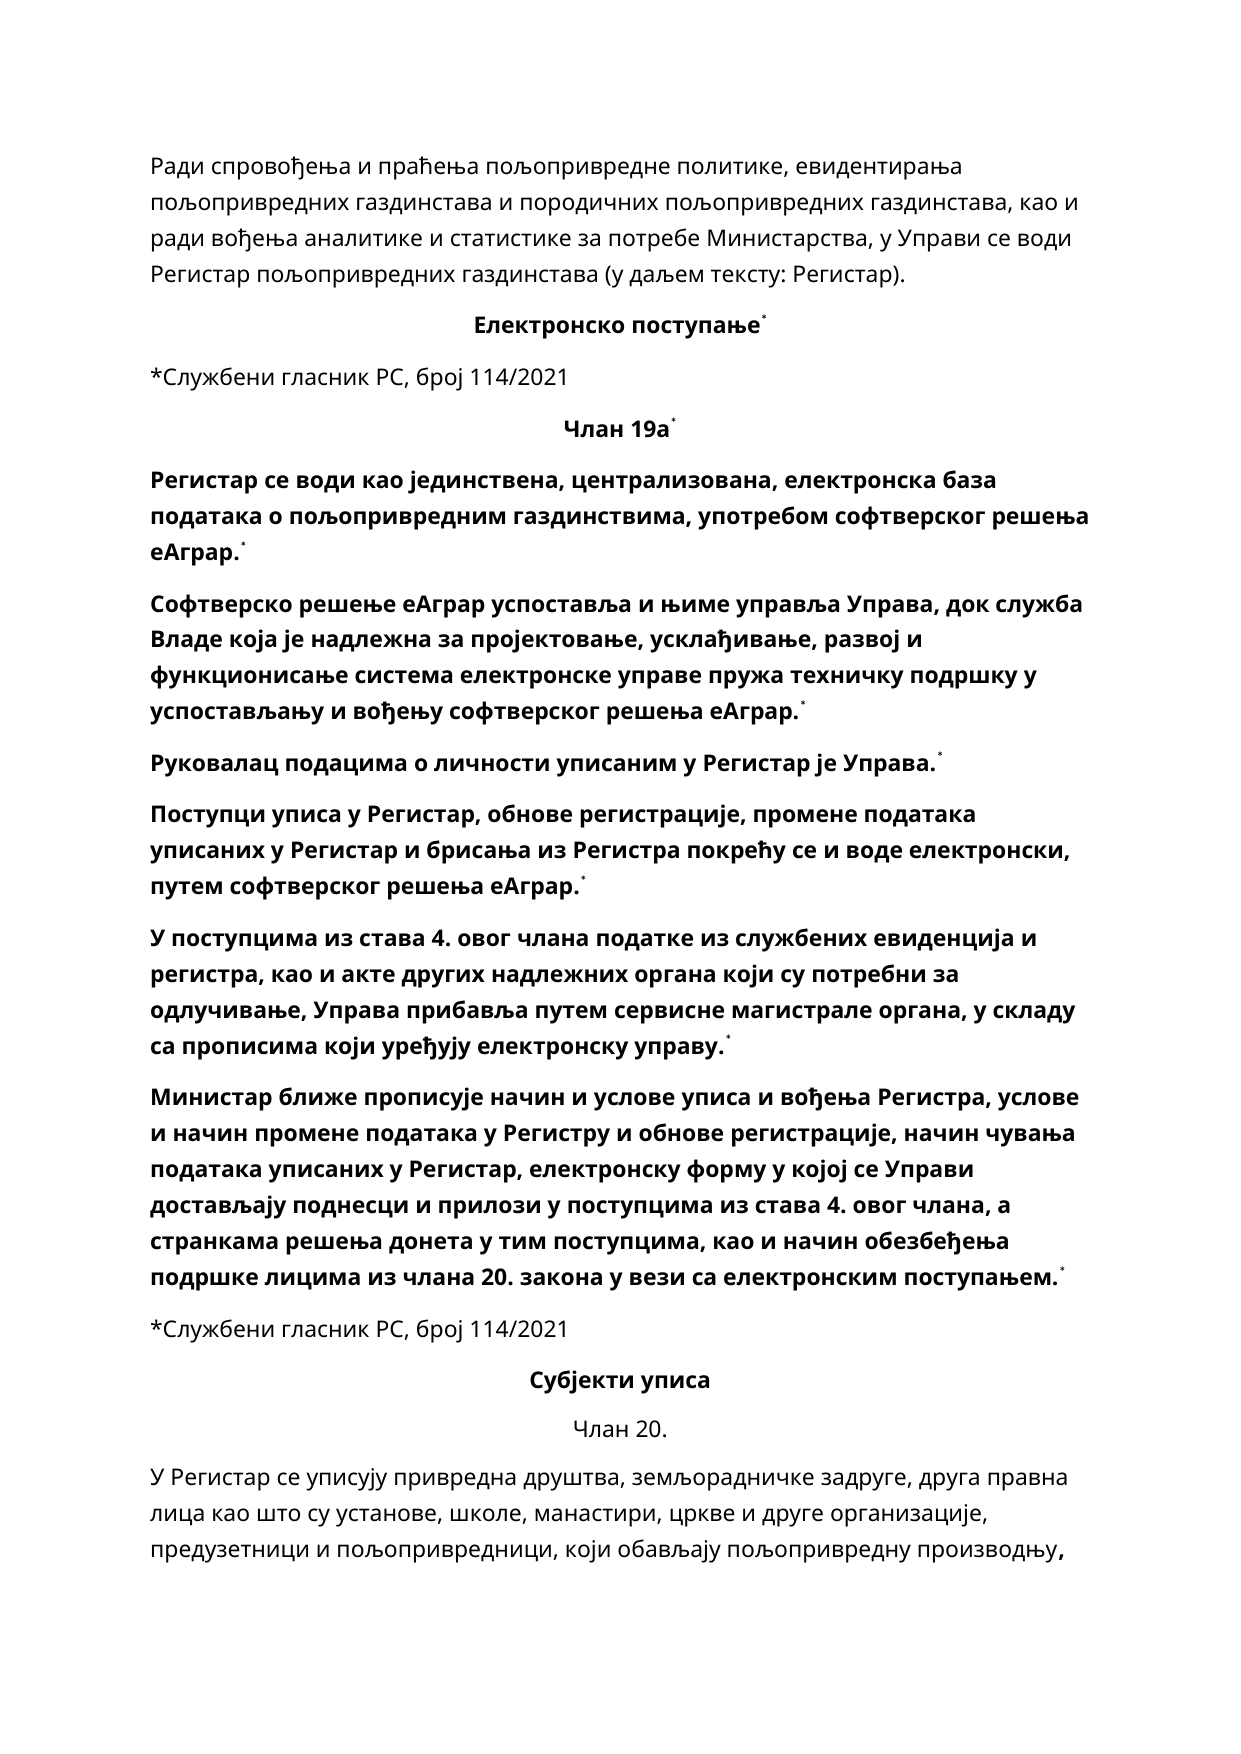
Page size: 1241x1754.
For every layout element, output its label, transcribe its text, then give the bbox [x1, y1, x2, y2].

text Електронско поступање* [150, 309, 1090, 341]
text Поступци уписа у Регистар, обнове регистрације, промене података уписаних у Регистар и брисања из Регистра покрећу се и воде електронски, путем софтверског решења еАграр.* [150, 798, 1090, 902]
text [150, 1461, 1090, 1564]
text Регистар се води као јединствена, централизована, електронска база података о пољопривредним газдинствима, употребом софтверског решења еАграр.* [150, 464, 1090, 567]
text *Службени гласник РС, број 114/2021 [150, 361, 1090, 392]
text Софтверско решење еАграр успоставља и њиме управља Управа, док служба Владе која је надлежна за пројектовање, усклађивање, развој и функционисање система електронске управе пружа техничку подршку у успостављању и вођењу софтверског решења еАграр.* [150, 587, 1090, 727]
text Члан 20. [150, 1412, 1090, 1444]
text У поступцима из става 4. овог члана податке из службених евиденција и регистра, као и акте других надлежних органа који су потребни за одлучивање, Управа прибавља путем сервисне магистрале органа, у складу са прописима који уређују електронску управу.* [150, 922, 1090, 1061]
text Министар ближе прописује начин и услове уписа и вођења Регистра, услове и начин промене података у Регистру и обнове регистрације, начин чувања података уписаних у Регистар, електронску форму у којој се Управи достављају поднесци и прилози у поступцима из става 4. овог члана, а странкама решења донета у тим поступцима, као и начин обезбеђења подршке лицима из члана 20. закона у вези са електронским поступањем.* [150, 1081, 1090, 1292]
text Ради спровођења и праћења пољопривредне политике, евидентирања пољопривредних газдинстава и породичних пољопривредних газдинстава, као и ради вођења аналитике и статистике за потребе Министарства, у Управи се води Регистар пољопривредних газдинстава (у даљем тексту: Регистар). [150, 150, 1090, 289]
text Руковалац подацима о личности уписаним у Регистар је Управа.* [150, 747, 1090, 778]
text Субјекти уписа [150, 1364, 1090, 1395]
text *Службени гласник РС, број 114/2021 [150, 1312, 1090, 1344]
text Члан 19а* [150, 412, 1090, 444]
